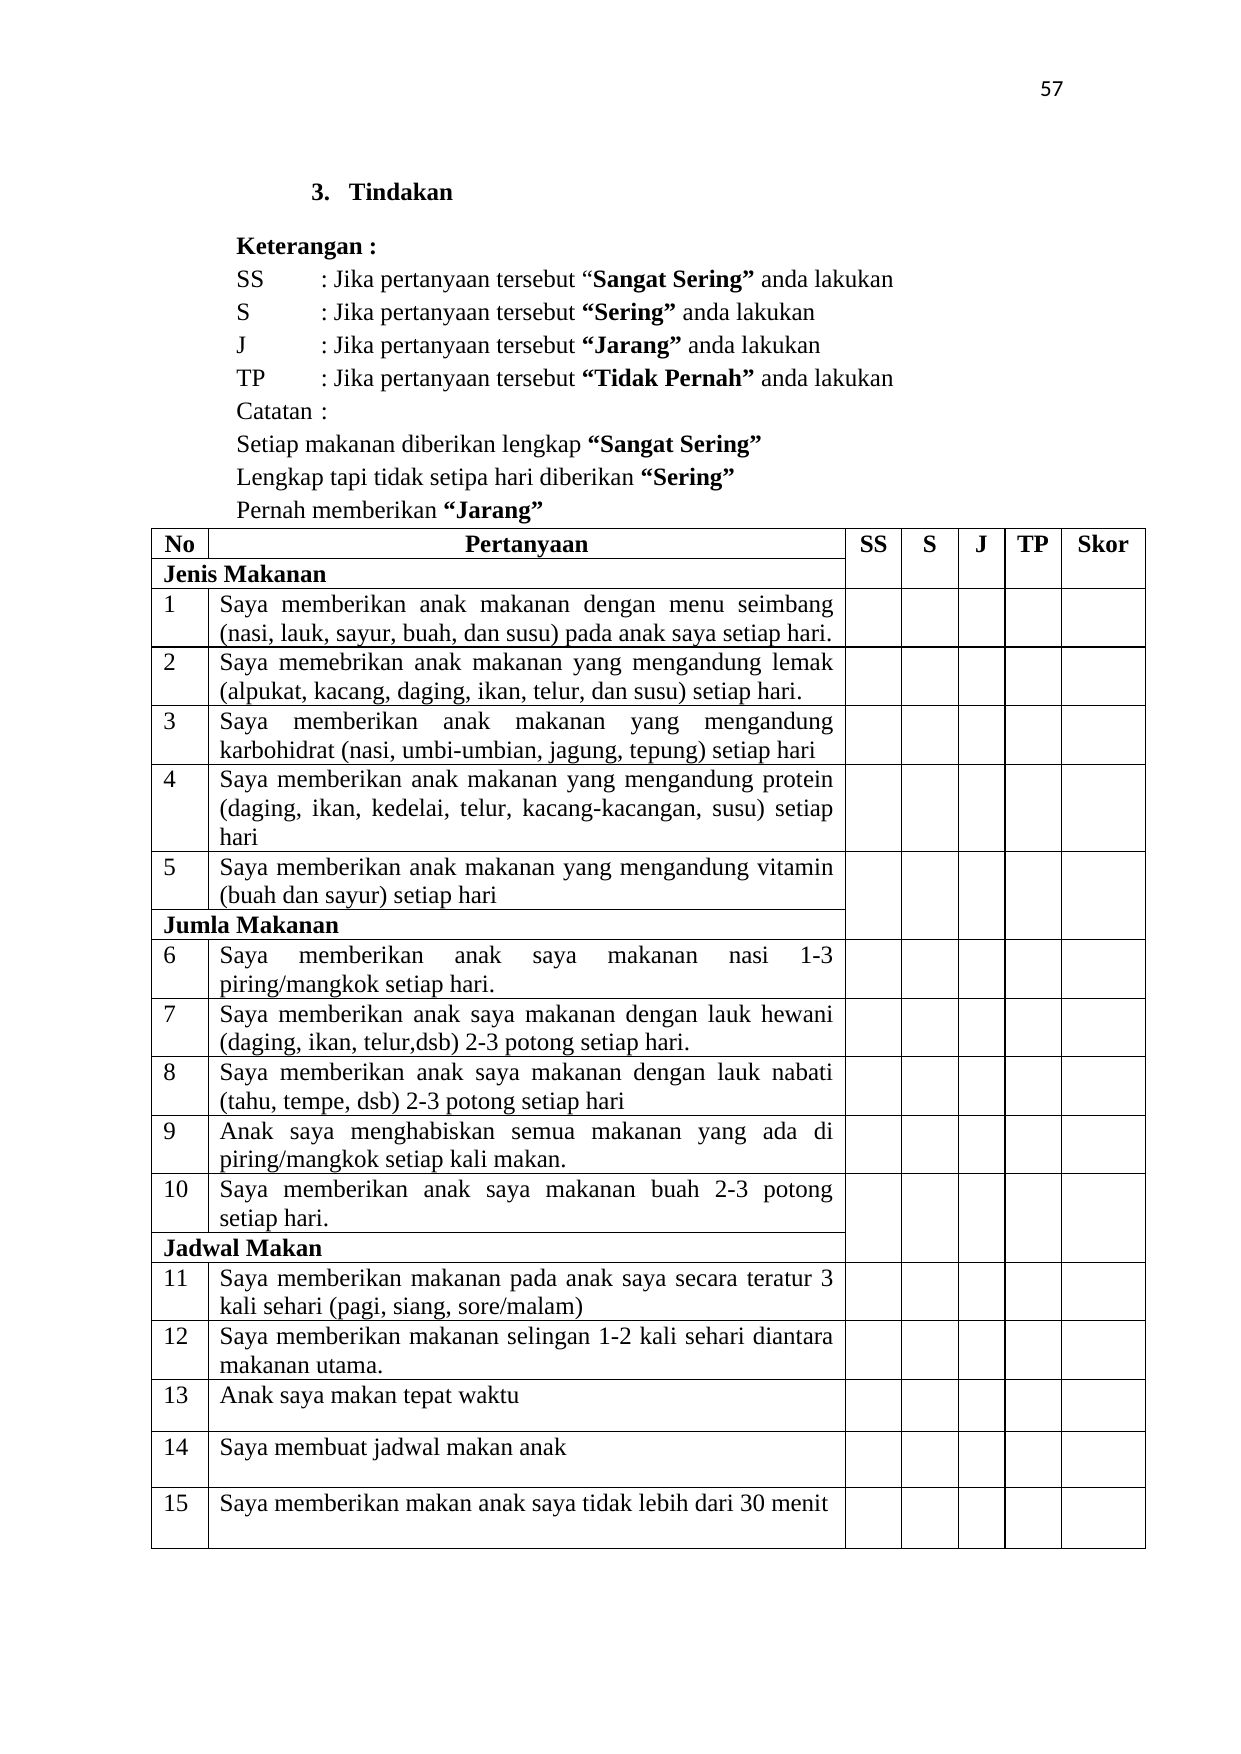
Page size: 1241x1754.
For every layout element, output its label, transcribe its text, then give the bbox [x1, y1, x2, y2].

table_cell [1062, 999, 1145, 1056]
table_cell [1062, 1488, 1145, 1548]
table_cell [902, 852, 958, 939]
table_cell 7 [152, 999, 208, 1056]
table_cell [1006, 1057, 1061, 1115]
table_cell [846, 1432, 901, 1487]
table_cell [1006, 1174, 1061, 1262]
table_cell [846, 1263, 901, 1320]
table_header Pertanyaan [209, 529, 845, 558]
table_cell [959, 1432, 1004, 1487]
table_header J [959, 529, 1004, 588]
table_cell [1062, 648, 1145, 705]
table_cell [846, 1057, 901, 1115]
table_cell [846, 1174, 901, 1262]
table_cell [846, 1321, 901, 1379]
table_cell [1062, 1116, 1145, 1173]
table_cell [959, 1174, 1004, 1262]
table_cell [902, 1116, 958, 1173]
table_header SS [846, 529, 901, 588]
table_cell [1062, 765, 1145, 851]
table_cell 5 [152, 852, 208, 909]
table_cell Saya memebrikan anak makanan yang mengandung lemak (alpukat, kacang, daging, ikan, telur, dan susu) setiap hari. [209, 648, 845, 705]
table_cell [846, 1488, 901, 1548]
table_cell [959, 648, 1004, 705]
table_cell Saya memberikan anak saya makanan dengan lauk nabati (tahu, tempe, dsb) 2-3 potong setiap hari [209, 1057, 845, 1115]
table_cell [1062, 852, 1145, 939]
table_cell [902, 1174, 958, 1262]
table_cell [1062, 706, 1145, 763]
table_cell [1062, 589, 1145, 646]
table_cell Anak saya menghabiskan semua makanan yang ada di piring/mangkok setiap kali makan. [209, 1116, 845, 1173]
table_cell Saya memberikan anak makanan dengan menu seimbang (nasi, lauk, sayur, buah, dan susu) pada anak saya setiap hari. [209, 589, 845, 646]
table_cell [902, 1380, 958, 1431]
text SS : Jika pertanyaan tersebut “Sangat Sering” anda lakukan [236, 264, 1063, 293]
table_cell 9 [152, 1116, 208, 1173]
table_cell [846, 589, 901, 646]
table_cell 12 [152, 1321, 208, 1379]
table_cell [902, 1488, 958, 1548]
table_cell [846, 706, 901, 763]
table_cell [959, 1263, 1004, 1320]
table_cell [959, 852, 1004, 939]
table_cell 1 [152, 589, 208, 646]
table_cell [846, 940, 901, 998]
table_cell Jumla Makanan [152, 910, 845, 939]
table_cell [959, 1380, 1004, 1431]
table_cell [959, 1321, 1004, 1379]
table_cell [1006, 648, 1061, 705]
table_header S [902, 529, 958, 588]
list Tindakan [311, 177, 1063, 206]
table_cell [959, 1116, 1004, 1173]
table_cell Saya memberikan makanan pada anak saya secara teratur 3 kali sehari (pagi, siang, sore/malam) [209, 1263, 845, 1320]
table_cell [959, 940, 1004, 998]
table_cell [1006, 765, 1061, 851]
text J : Jika pertanyaan tersebut “Jarang” anda lakukan [236, 330, 1063, 359]
table_cell [1062, 1174, 1145, 1262]
table_cell 6 [152, 940, 208, 998]
table_cell [846, 1380, 901, 1431]
table_cell [1006, 1321, 1061, 1379]
table_cell 3 [152, 706, 208, 763]
table_cell [1006, 1380, 1061, 1431]
table_cell 4 [152, 765, 208, 851]
table_cell [846, 1116, 901, 1173]
table_cell 11 [152, 1263, 208, 1320]
table_cell [846, 999, 901, 1056]
table_cell [1006, 852, 1061, 939]
table_cell 8 [152, 1057, 208, 1115]
table_cell [846, 765, 901, 851]
table_cell Saya memberikan anak makanan yang mengandung vitamin (buah dan sayur) setiap hari [209, 852, 845, 909]
table_cell [1062, 1321, 1145, 1379]
table_cell [902, 706, 958, 763]
table_cell [1006, 1263, 1061, 1320]
table_cell Saya memberikan makan anak saya tidak lebih dari 30 menit [209, 1488, 845, 1548]
table_cell [902, 940, 958, 998]
table_cell [959, 1488, 1004, 1548]
table_cell 10 [152, 1174, 208, 1232]
table_cell [1006, 589, 1061, 646]
text S : Jika pertanyaan tersebut “Sering” anda lakukan [236, 297, 1063, 326]
table_cell Saya memberikan anak makanan yang mengandung karbohidrat (nasi, umbi-umbian, jagung, tepung) setiap hari [209, 706, 845, 763]
text Setiap makanan diberikan lengkap “Sangat Sering” [236, 429, 1063, 458]
table_cell [959, 589, 1004, 646]
text TP : Jika pertanyaan tersebut “Tidak Pernah” anda lakukan [236, 363, 1063, 392]
table_cell [1006, 706, 1061, 763]
table_cell 15 [152, 1488, 208, 1548]
table_cell [902, 1321, 958, 1379]
table_cell [1062, 1380, 1145, 1431]
table_cell [902, 1263, 958, 1320]
table_cell [959, 1057, 1004, 1115]
table_cell [902, 648, 958, 705]
table_cell [902, 589, 958, 646]
table_cell [902, 1057, 958, 1115]
table_cell Jenis Makanan [152, 559, 845, 588]
text Catatan : [236, 396, 1063, 425]
table_cell Saya membuat jadwal makan anak [209, 1432, 845, 1487]
table_cell [1006, 1432, 1061, 1487]
text Pernah memberikan “Jarang” [236, 495, 1063, 524]
text Keterangan : [236, 231, 1063, 260]
table_cell 14 [152, 1432, 208, 1487]
table_cell [959, 765, 1004, 851]
table_cell [1062, 1057, 1145, 1115]
table_cell [1062, 940, 1145, 998]
table_cell Jadwal Makan [152, 1233, 845, 1262]
table_cell Anak saya makan tepat waktu [209, 1380, 845, 1431]
table_cell [846, 852, 901, 939]
table_cell [902, 1432, 958, 1487]
table_cell Saya memberikan anak saya makanan nasi 1-3 piring/mangkok setiap hari. [209, 940, 845, 998]
text Lengkap tapi tidak setipa hari diberikan “Sering” [236, 462, 1063, 491]
table_header TP [1006, 529, 1061, 588]
table_cell [959, 706, 1004, 763]
table_header Skor [1062, 529, 1145, 588]
table_cell [1006, 1488, 1061, 1548]
table_cell Saya memberikan anak saya makanan buah 2-3 potong setiap hari. [209, 1174, 845, 1232]
table_cell Saya memberikan anak makanan yang mengandung protein (daging, ikan, kedelai, telur, kacang-kacangan, susu) setiap hari [209, 765, 845, 851]
table_cell 13 [152, 1380, 208, 1431]
table_cell [1006, 1116, 1061, 1173]
table_cell [1006, 999, 1061, 1056]
table_cell [902, 765, 958, 851]
table_cell [1006, 940, 1061, 998]
table_cell Saya memberikan makanan selingan 1-2 kali sehari diantara makanan utama. [209, 1321, 845, 1379]
table_cell [1062, 1432, 1145, 1487]
table_cell [846, 648, 901, 705]
table_header No [152, 529, 208, 558]
table_cell [902, 999, 958, 1056]
table_cell 2 [152, 648, 208, 705]
table_cell Saya memberikan anak saya makanan dengan lauk hewani (daging, ikan, telur,dsb) 2-3 potong setiap hari. [209, 999, 845, 1056]
table_cell [1062, 1263, 1145, 1320]
table_cell [959, 999, 1004, 1056]
